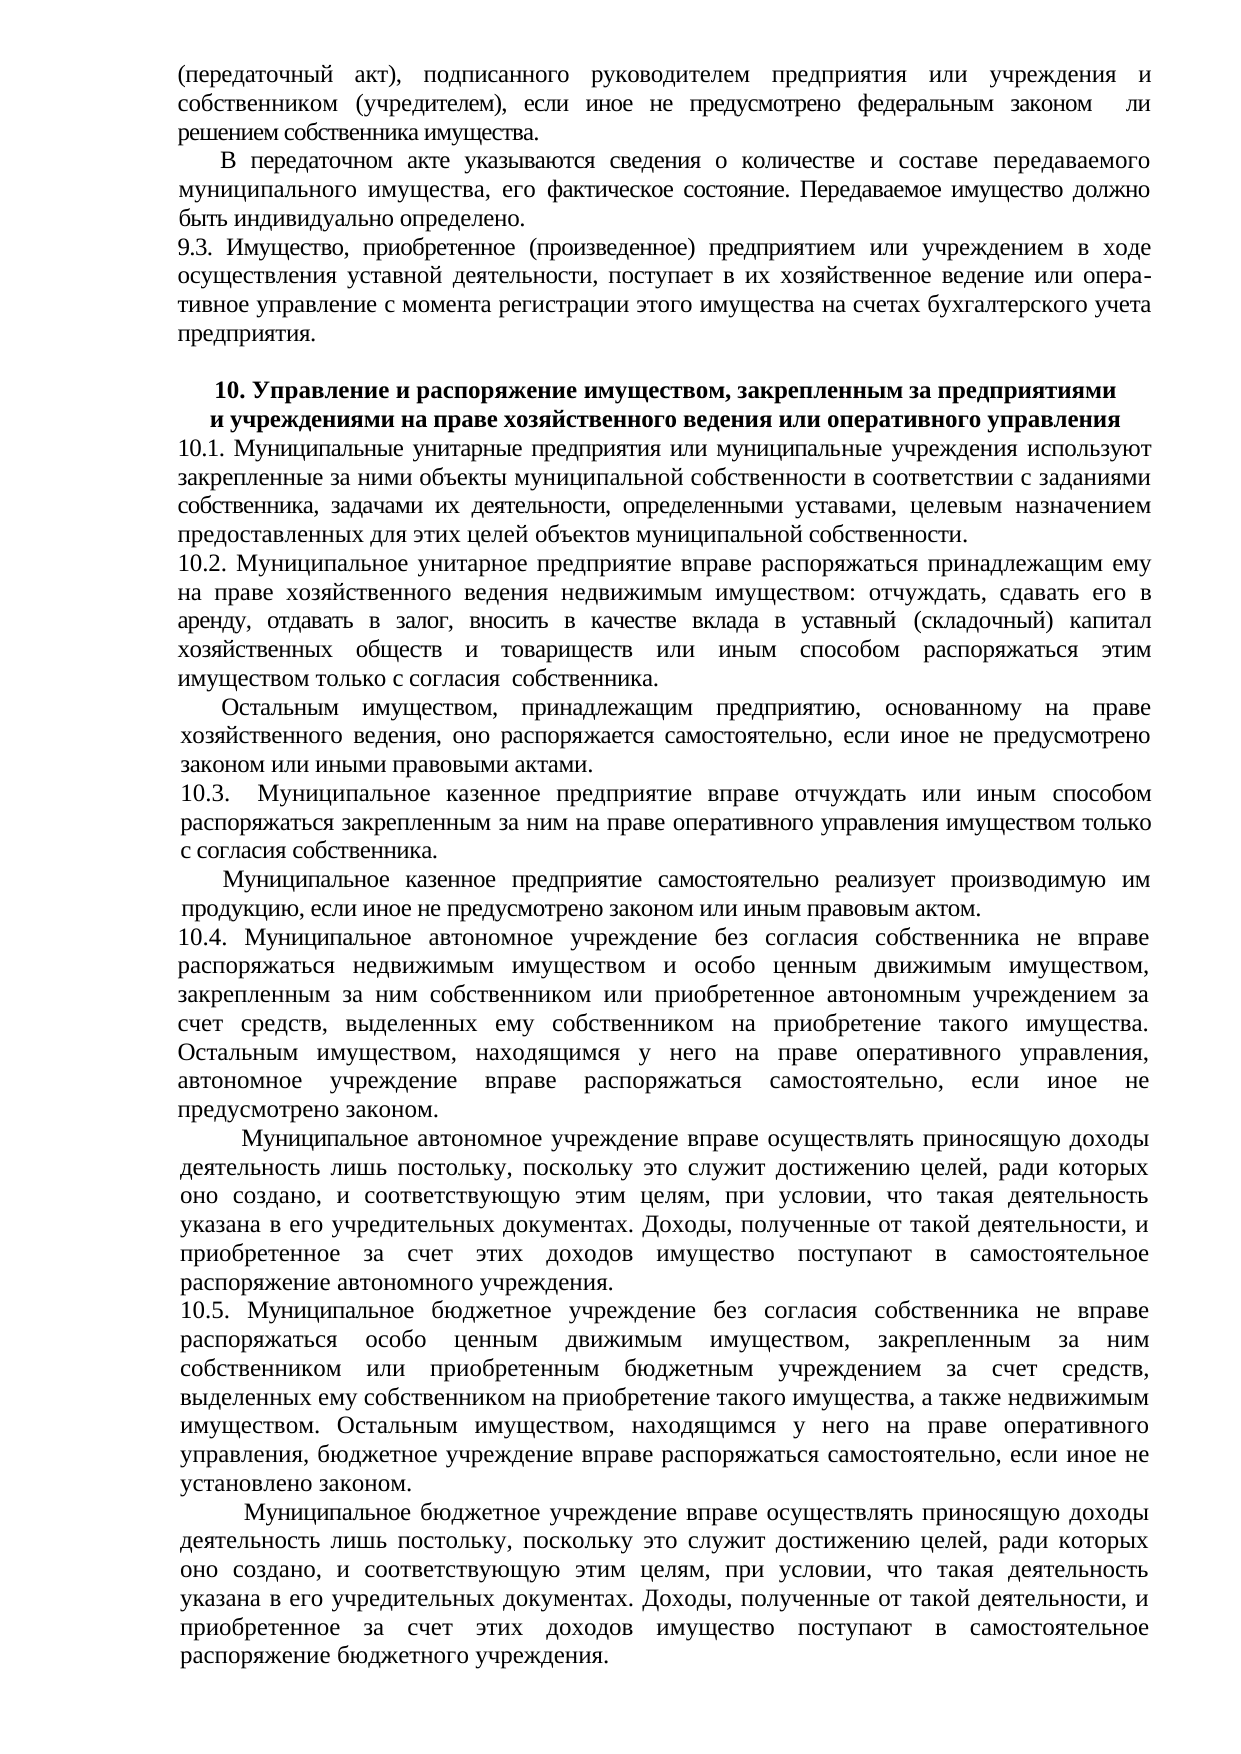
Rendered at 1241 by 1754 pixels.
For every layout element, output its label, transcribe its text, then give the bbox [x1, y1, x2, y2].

text и учреждениями на праве хозяйственного ведения или оперативного управления [179, 404, 1152, 433]
text Муниципальное автономное учреждение вправе осуществлять приносящую доходы деятельность лишь постольку, поскольку это служит достижению целей, ради которых оно создано, и соответствующую этим целям, при условии, что такая деятельность указана в его учредительных документах. Доходы, полученные от такой деятельности, и приобретенное за счет этих доходов имущество поступают в самостоятельное распоряжение автономного учреждения. [180, 1123, 1150, 1295]
text 10. Управление и распоряжение имуществом, закрепленным за предприятиями [179, 375, 1152, 404]
text 10.3. Муниципальное казенное предприятие вправе отчуждать или иным способом распоряжаться закрепленным за ним на праве оперативного управления имуществом только с согласия собственника. [180, 778, 1152, 864]
text 10.5. Муниципальное бюджетное учреждение без согласия собственника не вправе распоряжаться особо ценным движимым имуществом, закрепленным за ним собственником или приобретенным бюджетным учреждением за счет средств, выделенных ему собственником на приобретение такого имущества, а также недвижимым имуществом. Остальным имуществом, находящимся у него на праве оперативного управления, бюджетное учреждение вправе распоряжаться самостоятельно, если иное не установлено законом. [180, 1295, 1150, 1497]
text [177, 59, 1152, 145]
text 9.3. Имущество, приобретенное (произведенное) предприятием или учреждением в ходе осуществления уставной деятельности, поступает в их хозяйственное ведение или оперативное управление с момента регистрации этого имущества на счетах бухгалтерского учета предприятия. [177, 232, 1152, 347]
text Муниципальное бюджетное учреждение вправе осуществлять приносящую доходы деятельность лишь постольку, поскольку это служит достижению целей, ради которых оно создано, и соответствующую этим целям, при условии, что такая деятельность указана в его учредительных документах. Доходы, полученные от такой деятельности, и приобретенное за счет этих доходов имущество поступают в самостоятельное распоряжение бюджетного учреждения. [180, 1497, 1150, 1669]
text Муниципальное казенное предприятие самостоятельно реализует производимую им продукцию, если иное не предусмотрено законом или иным правовым актом. [181, 864, 1151, 922]
text Остальным имуществом, принадлежащим предприятию, основанному на праве хозяйственного ведения, оно распоряжается самостоятельно, если иное не предусмотрено законом или иными правовыми актами. [180, 692, 1151, 778]
text 10.1. Муниципальные унитарные предприятия или муниципальные учреждения используют закрепленные за ними объекты муниципальной собственности в соответствии с заданиями собственника, задачами их деятельности, определенными уставами, целевым назначением предоставленных для этих целей объектов муниципальной собственности. [177, 433, 1152, 548]
text 10.2. Муниципальное унитарное предприятие вправе распоряжаться принадлежащим ему на праве хозяйственного ведения недвижимым имуществом: отчуждать, сдавать его в аренду, отдавать в залог, вносить в качестве вклада в уставный (складочный) капитал хозяйственных обществ и товариществ или иным способом распоряжаться этим имуществом только с согласия собственника. [177, 548, 1152, 692]
text В передаточном акте указываются сведения о количестве и составе передаваемого муниципального имущества, его фактическое состояние. Передаваемое имущество должно быть индивидуально определено. [178, 145, 1151, 232]
text 10.4. Муниципальное автономное учреждение без согласия собственника не вправе распоряжаться недвижимым имуществом и особо ценным движимым имуществом, закрепленным за ним собственником или приобретенное автономным учреждением за счет средств, выделенных ему собственником на приобретение такого имущества. Остальным имуществом, находящимся у него на праве оперативного управления, автономное учреждение вправе распоряжаться самостоятельно, если иное не предусмотрено законом. [177, 922, 1150, 1123]
